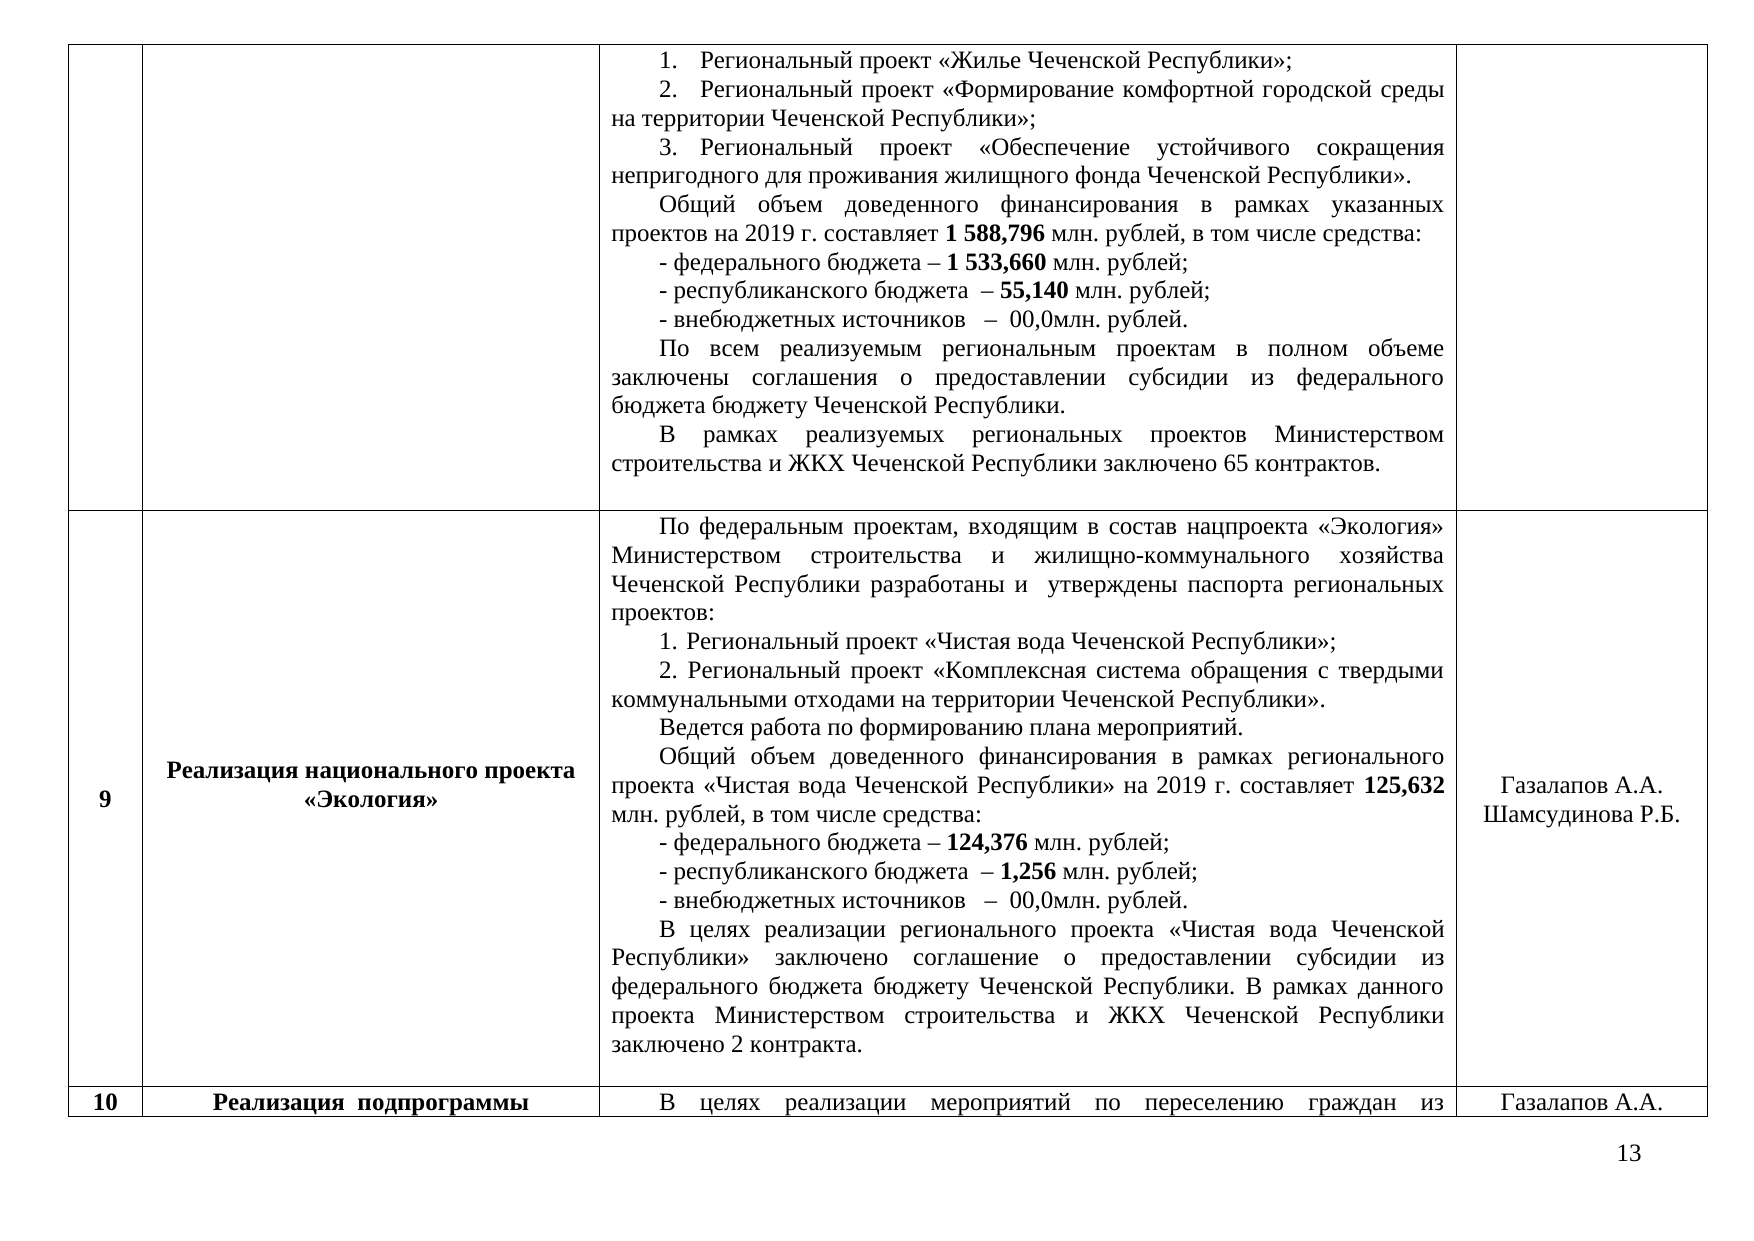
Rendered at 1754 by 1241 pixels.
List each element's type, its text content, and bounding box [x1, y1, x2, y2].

table_cell 9 [69, 511, 142, 1086]
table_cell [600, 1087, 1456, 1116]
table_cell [143, 45, 599, 510]
table_cell По федеральным проектам, входящим в состав нацпроекта «Экология» Министерством строительства и жилищно-коммунального хозяйства Чеченской Республики разработаны и утверждены паспорта региональных проектов: Региональный проект «Чистая вода Чеченской Республики»; 2. Региональный проект «Комплексная система обращения с твердыми коммунальными отходами на территории Чеченской Республики». Ведется работа по формированию плана мероприятий. Общий объем доведенного финансирования в рамках регионального проекта «Чистая вода Чеченской Республики» на 2019 г. составляет 125,632 млн. рублей, в том числе средства: - федерального бюджета – 124,376 млн. рублей; - республиканского бюджета – 1,256 млн. рублей; - внебюджетных источников – 00,0млн. рублей. В целях реализации регионального проекта «Чистая вода Чеченской Республики» заключено соглашение о предоставлении субсидии из федерального бюджета бюджету Чеченской Республики. В рамках данного проекта Министерством строительства и ЖКХ Чеченской Республики заключено 2 контракта. [600, 511, 1456, 1086]
table_cell Газалапов А.А. Шамсудинова Р.Б. [1457, 511, 1707, 1086]
table_cell Реализация национального проекта «Экология» [143, 511, 599, 1086]
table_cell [600, 45, 1456, 510]
table_cell 8 [69, 45, 142, 510]
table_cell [1457, 45, 1707, 510]
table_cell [1457, 1087, 1707, 1116]
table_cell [143, 1087, 599, 1116]
